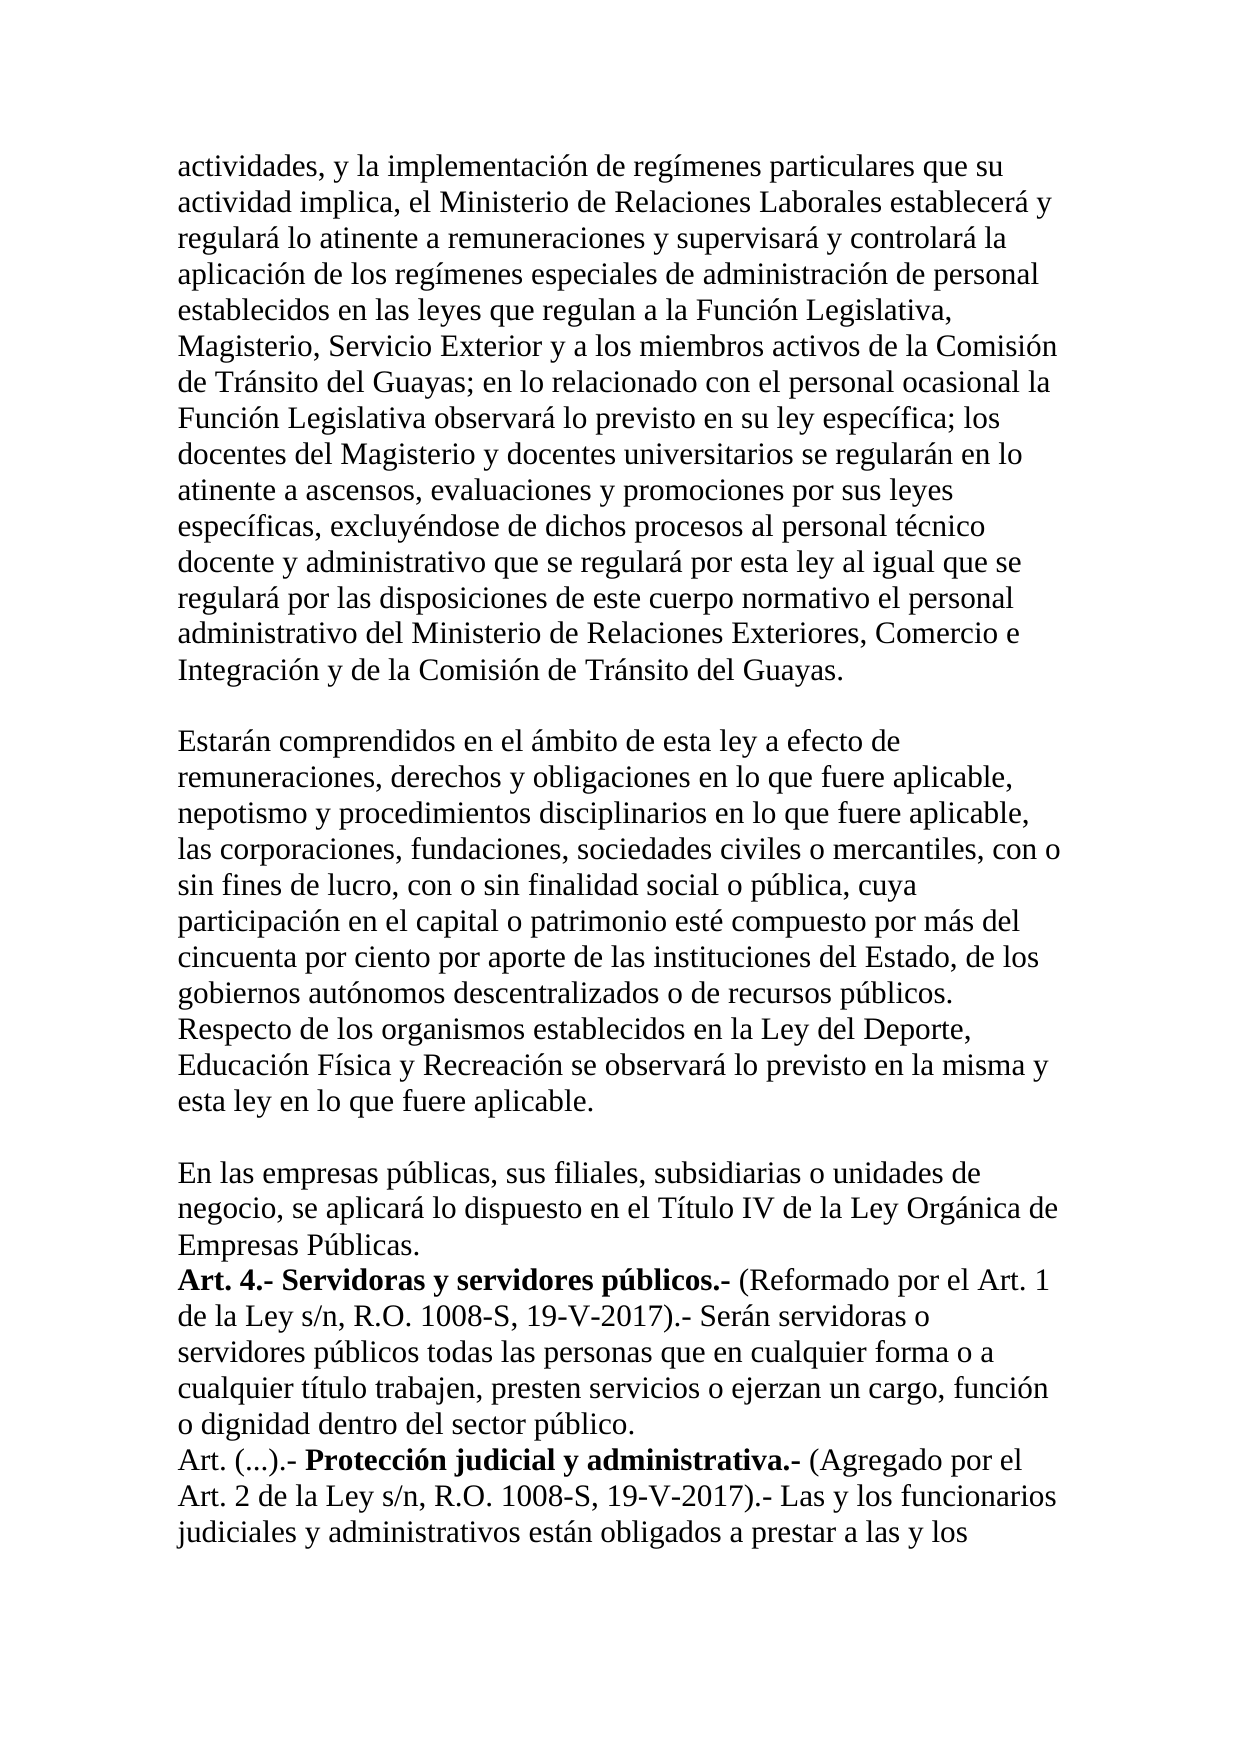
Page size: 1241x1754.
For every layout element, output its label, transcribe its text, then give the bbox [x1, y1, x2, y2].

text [177, 148, 1063, 1262]
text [177, 1441, 1063, 1549]
text Art. 4.- Servidoras y servidores públicos.- (Reformado por el Art. 1 de la Ley s/n, R.O. 1008-S, 19-V-2017).- Serán servidoras o servidores públicos todas las personas que en cualquier forma o a cualquier título trabajen, presten servicios o ejerzan un cargo, función o dignidad dentro del sector público. [177, 1262, 1063, 1441]
